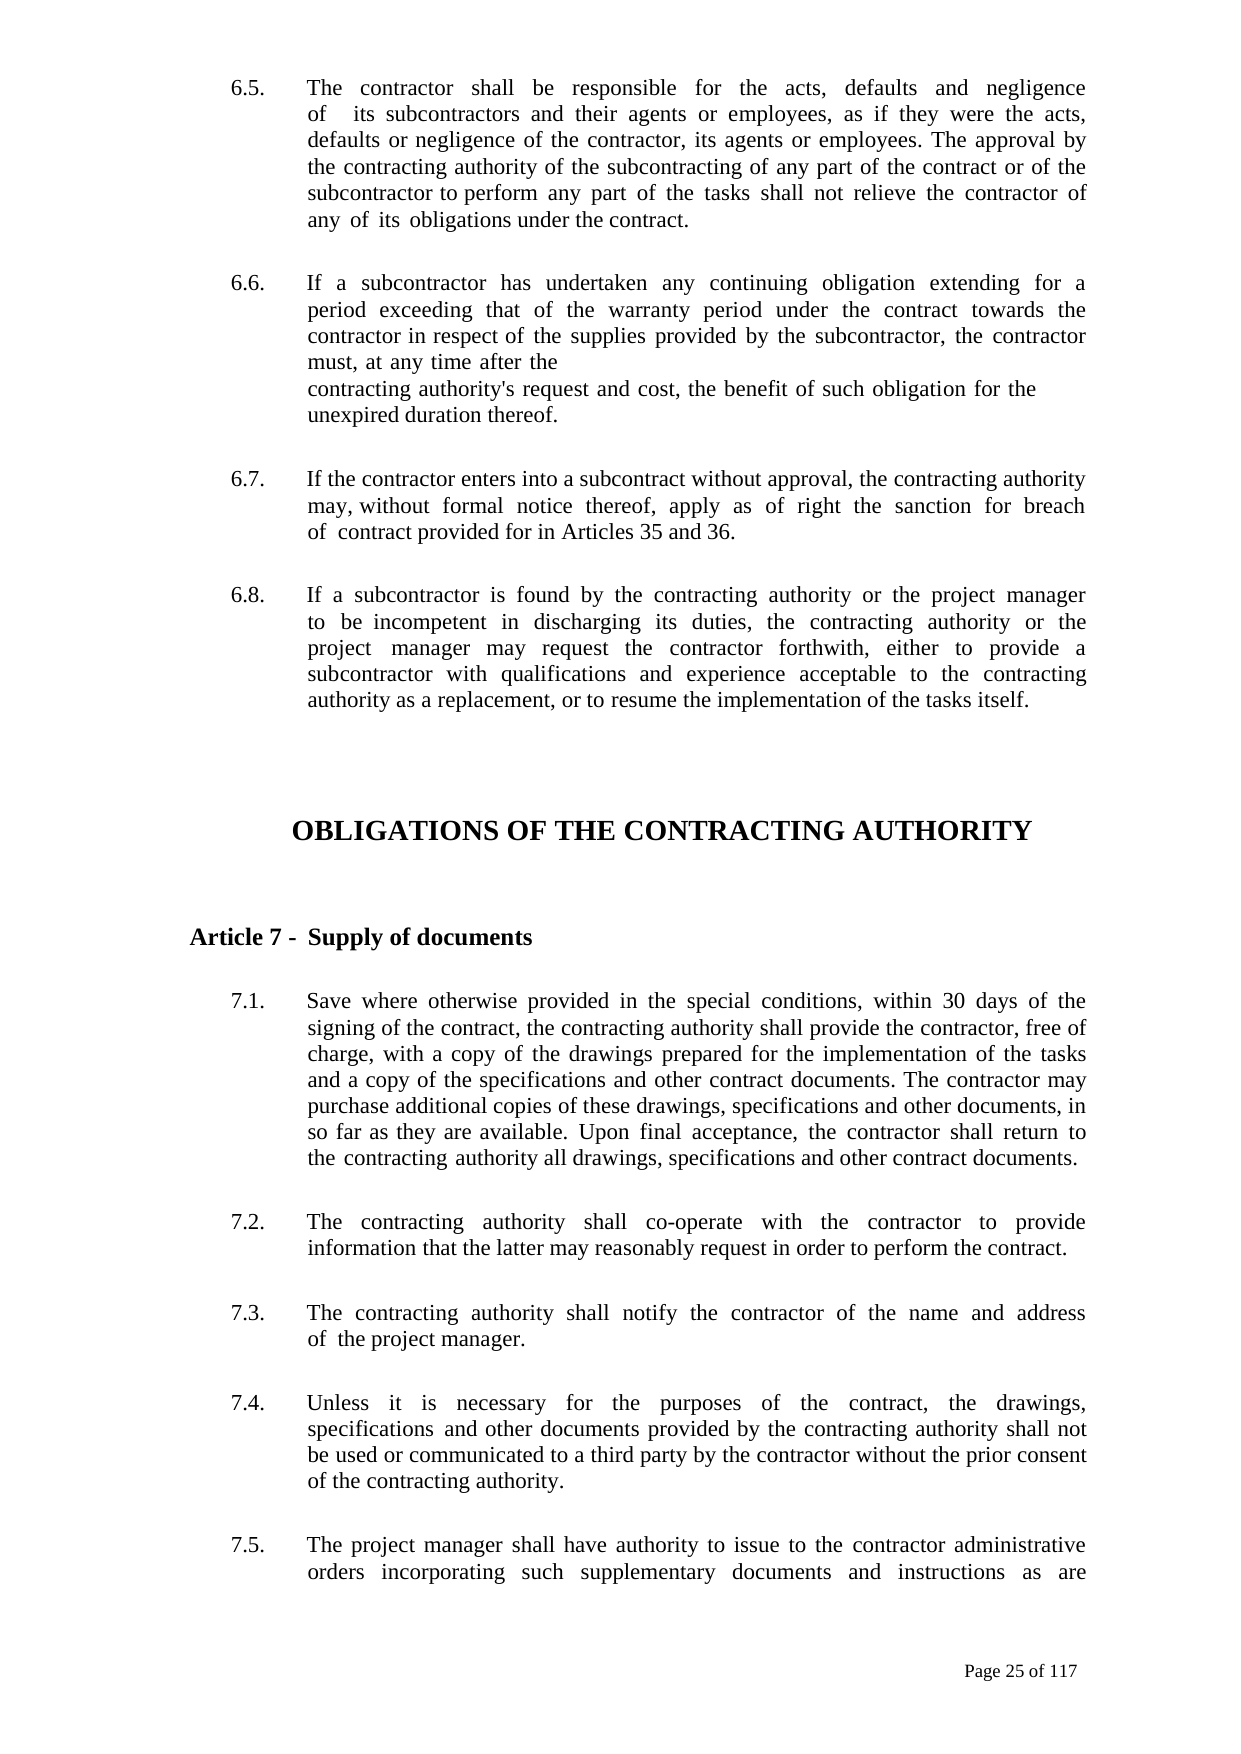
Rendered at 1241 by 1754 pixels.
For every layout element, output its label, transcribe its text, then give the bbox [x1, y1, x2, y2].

text OBLIGATIONS OF THE CONTRACTING AUTHORITY [291, 813, 1094, 847]
text 6.8. If a subcontractor is found by the contracting authority or the project manager to be incompetent in discharging its duties, the contracting authority or the project manager may request the contractor forthwith, either to provide a subcontractor with qualifications and experience acceptable to the contracting authority as a replacement, or to resume the implementation of the tasks itself. [231, 582, 1086, 713]
text 7.3. The contracting authority shall notify the contractor of the name and address of the project manager. [231, 1299, 1086, 1351]
text Article 7 - Supply of documents [189, 922, 1094, 951]
text 7.4. Unless it is necessary for the purposes of the contract, the drawings, specifications and other documents provided by the contracting authority shall not be used or communicated to a third party by the contractor without the prior consent of the contracting authority. [231, 1389, 1087, 1494]
text 6.5. The contractor shall be responsible for the acts, defaults and negligence of its subcontractors and their agents or employees, as if they were the acts, defaults or negligence of the contractor, its agents or employees. The approval by the contracting authority of the subcontracting of any part of the contract or of the subcontractor to perform any part of the tasks shall not relieve the contractor of any of its obligations under the contract. [231, 74, 1087, 232]
text 6.6. If a subcontractor has undertaken any continuing obligation extending for a period exceeding that of the warranty period under the contract towards the contractor in respect of the supplies provided by the subcontractor, the contractor must, at any time after the [231, 269, 1086, 375]
text contracting authority's request and cost, the benefit of such obligation for the unexpired duration thereof. [307, 376, 1086, 428]
text 7.1. Save where otherwise provided in the special conditions, within 30 days of the signing of the contract, the contracting authority shall provide the contractor, free of charge, with a copy of the drawings prepared for the implementation of the tasks and a copy of the specifications and other contract documents. The contractor may purchase additional copies of these drawings, specifications and other documents, in so far as they are available. Upon final acceptance, the contractor shall return to the contracting authority all drawings, specifications and other contract documents. [231, 988, 1087, 1171]
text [231, 1532, 1086, 1584]
text 6.7. If the contractor enters into a subcontract without approval, the contracting authority may, without formal notice thereof, apply as of right the sanction for breach of contract provided for in Articles 35 and 36. [231, 466, 1086, 545]
text 7.2. The contracting authority shall co-operate with the contractor to provide information that the latter may reasonably request in order to perform the contract. [231, 1209, 1086, 1261]
